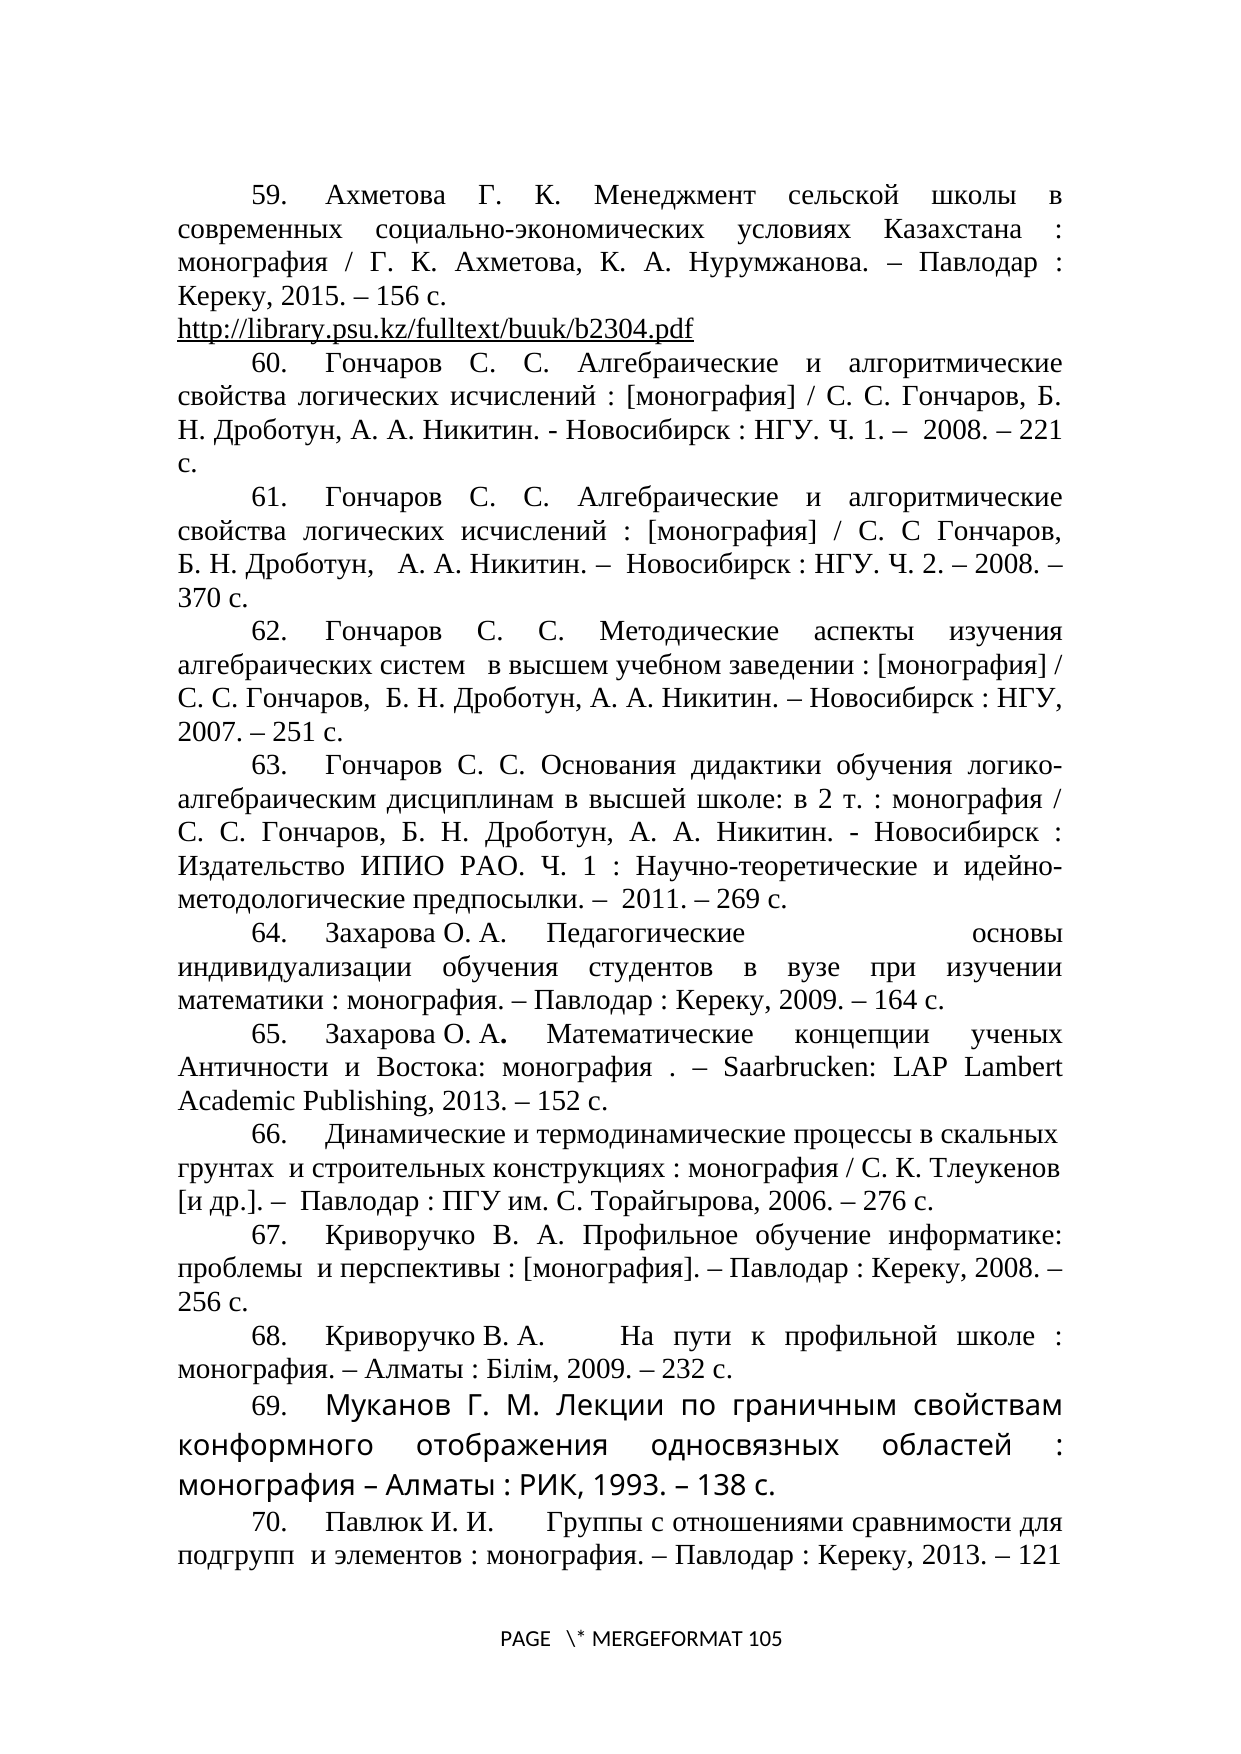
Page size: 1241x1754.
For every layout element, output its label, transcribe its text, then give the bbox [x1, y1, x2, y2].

list Криворучко В. А. На пути к профильной школе : монография. – Алматы : Бiлiм, 2009. – 232 с. [177, 1318, 1063, 1385]
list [177, 1504, 1063, 1571]
list Ахметова Г. К. Менеджмент сельской школы в современных социально-экономических условиях Казахстана : монография / Г. К. Ахметова, К. А. Нурумжанова. – Павлодар : Кереку, 2015. – 156 с. [177, 177, 1063, 311]
list Гончаров С. С. Алгебраические и алгоритмические свойства логических исчислений : [монография] / С. С. Гончаров, Б. Н. Дроботун, А. А. Никитин. - Новосибирск : НГУ. Ч. 1. – 2008. – 221 с. [177, 345, 1063, 479]
list Динамические и термодинамические процессы в скальных грунтах и строительных конструкциях : монография / С. К. Тлеукенов [и др.]. – Павлодар : ПГУ им. С. Торайгырова, 2006. – 276 с. [177, 1116, 1063, 1217]
list Гончаров С. С. Основания дидактики обучения логико-алгебраическим дисциплинам в высшей школе: в 2 т. : монография / С. С. Гончаров, Б. Н. Дроботун, А. А. Никитин. - Новосибирск : Издательство ИПИО РАО. Ч. 1 : Научно-теоретические и идейно-методологические предпосылки. – 2011. – 269 с. [177, 747, 1063, 915]
text http://library.psu.kz/fulltext/buuk/b2304.pdf_ [177, 311, 1063, 345]
list Захарова О. А. Математические концепции ученых Античности и Востока: монография . – Saarbrucken: LAP Lambert Academic Publishing, 2013. – 152 с. [177, 1016, 1063, 1116]
list Захарова О. А. Педагогические основы индивидуализации обучения студентов в вузе при изучении математики : монография. – Павлодар : Кереку, 2009. – 164 с. [177, 915, 1063, 1016]
list Гончаров С. С. Алгебраические и алгоритмические свойства логических исчислений : [монография] / С. С Гончаров, Б. Н. Дроботун, А. А. Никитин. – Новосибирск : НГУ. Ч. 2. – 2008. – 370 с. [177, 479, 1063, 613]
list Гончаров С. С. Методические аспекты изучения алгебраических систем в высшем учебном заведении : [монография] / С. С. Гончаров, Б. Н. Дроботун, А. А. Никитин. – Новосибирск : НГУ, 2007. – 251 с. [177, 613, 1063, 747]
list Муканов Г. М. Лекции по граничным свойствам конформного отображения односвязных областей : монография – Алматы : РИК, 1993. – 138 с. [177, 1385, 1063, 1504]
list Криворучко В. А. Профильное обучение информатике: проблемы и перспективы : [монография]. – Павлодар : Кереку, 2008. – 256 с. [177, 1217, 1063, 1318]
